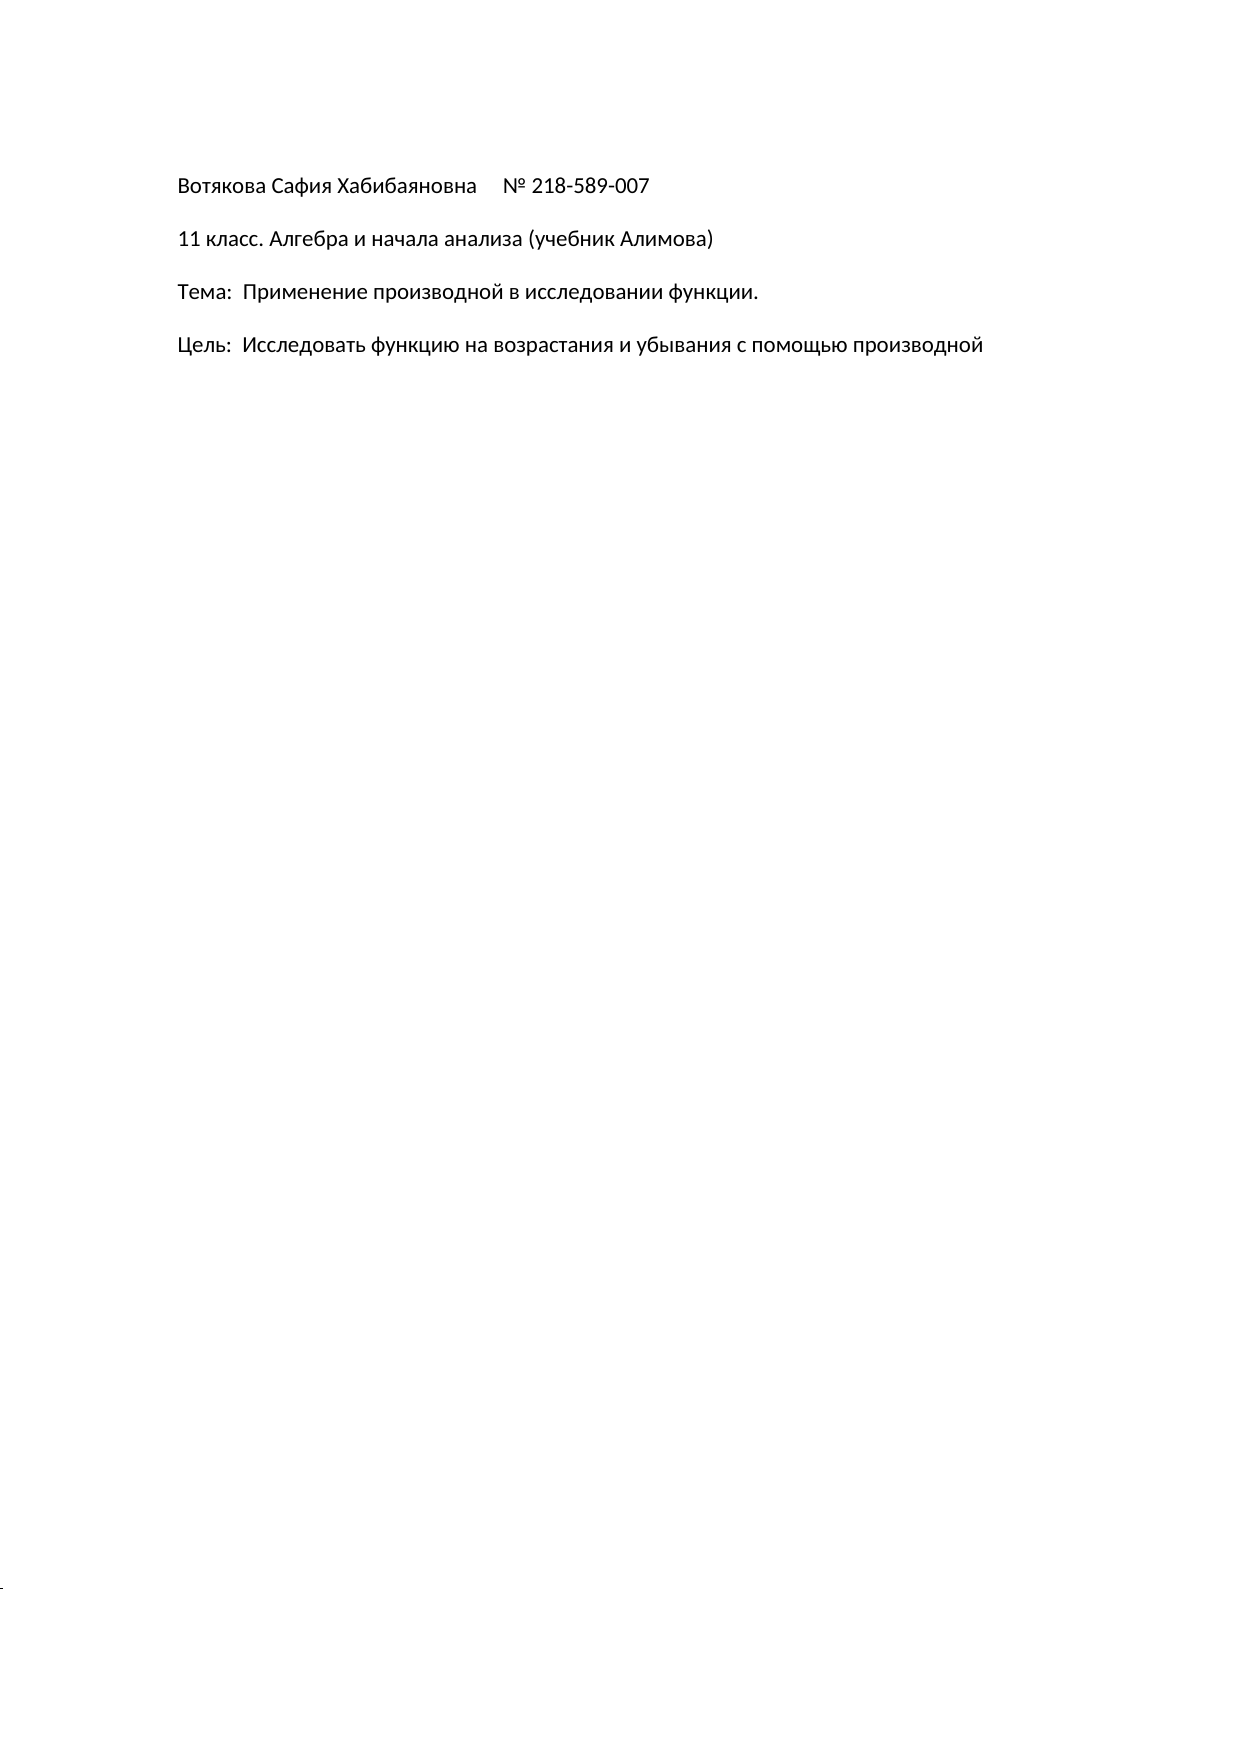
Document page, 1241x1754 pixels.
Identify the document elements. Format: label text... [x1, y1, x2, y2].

text Вотякова Сафия Хабибаяновна № 218-589-007 [177, 171, 1152, 199]
text 11 класс. Алгебра и начала анализа (учебник Алимова) [177, 224, 1152, 252]
text Тема: Применение производной в исследовании функции. [177, 277, 1152, 305]
text Цель: Исследовать функцию на возрастания и убывания с помощью производной [177, 330, 1152, 358]
